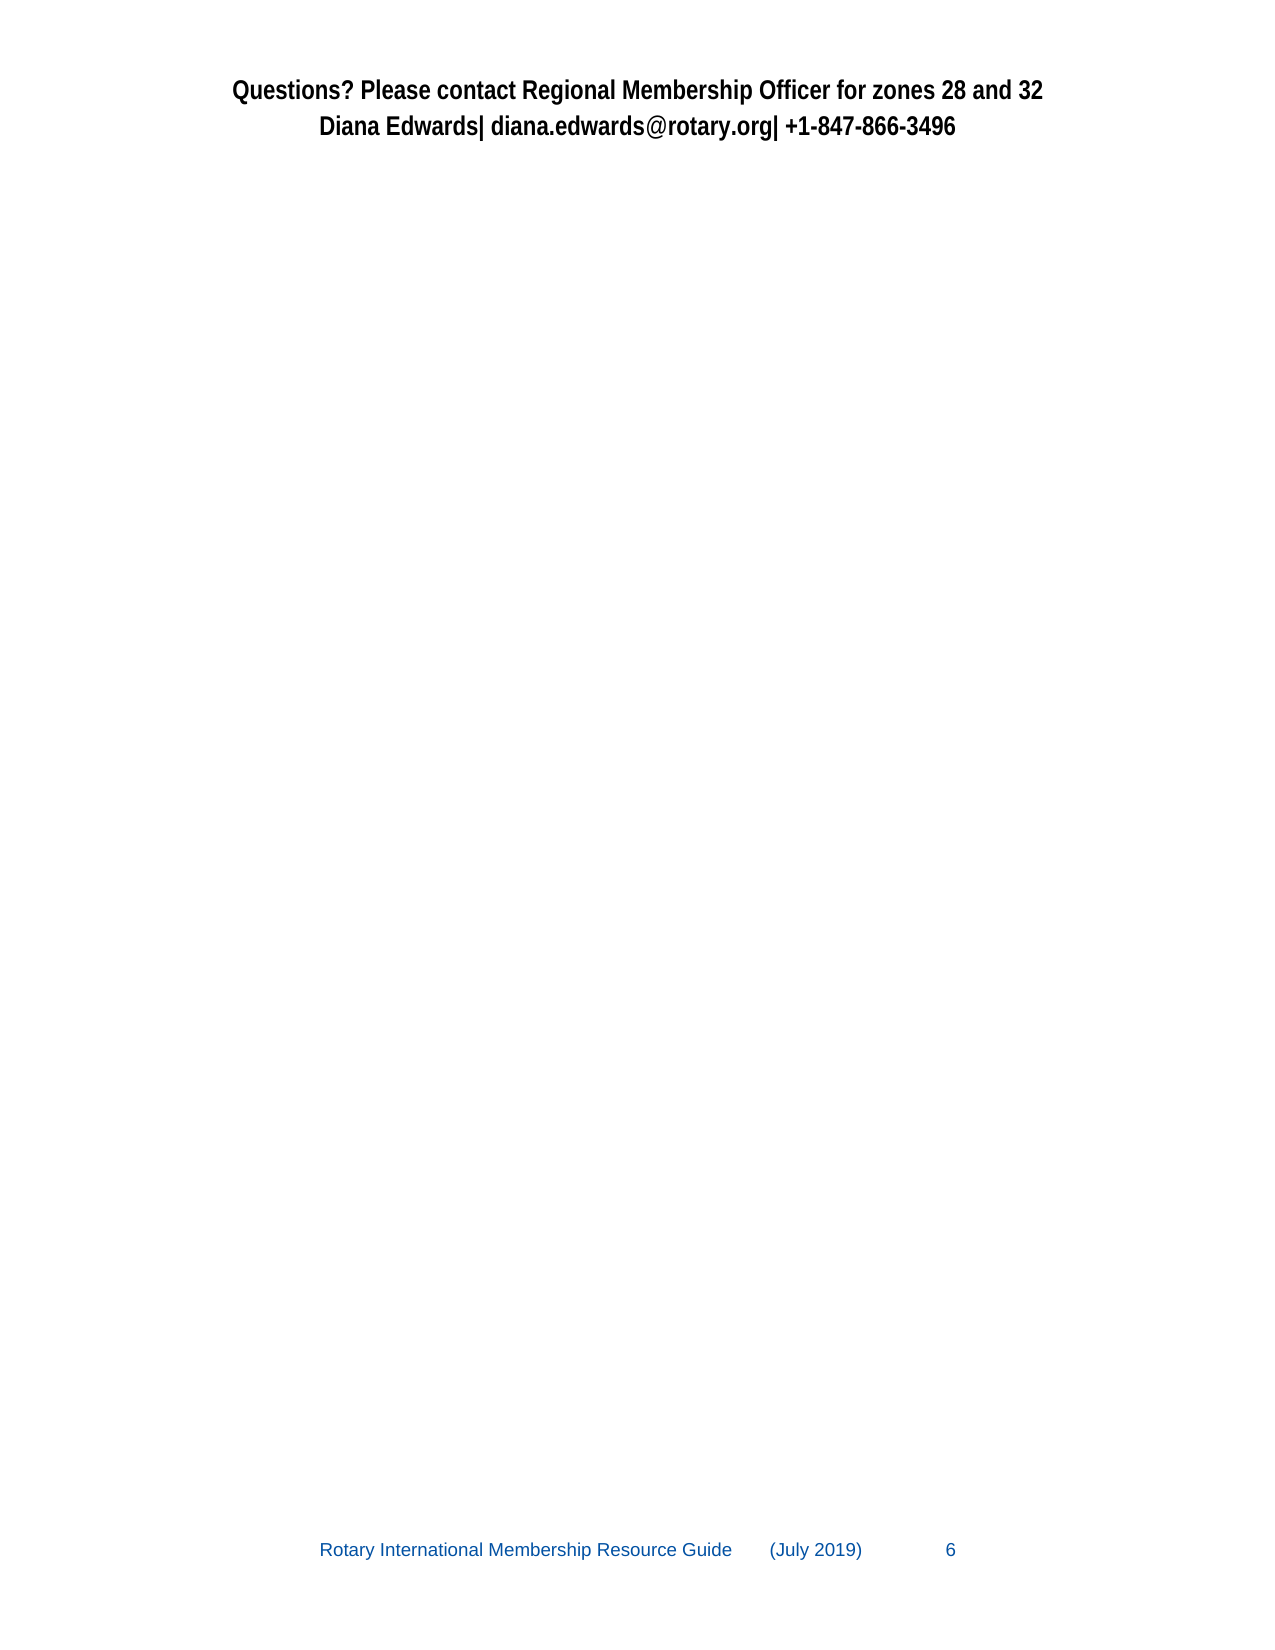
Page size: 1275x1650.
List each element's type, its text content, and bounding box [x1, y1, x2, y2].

text Questions? Please contact Regional Membership Officer for zones 28 and 32 Diana Edwards| diana.edwards@rotary.org| +1-847-866-3496 [75, 74, 1200, 141]
